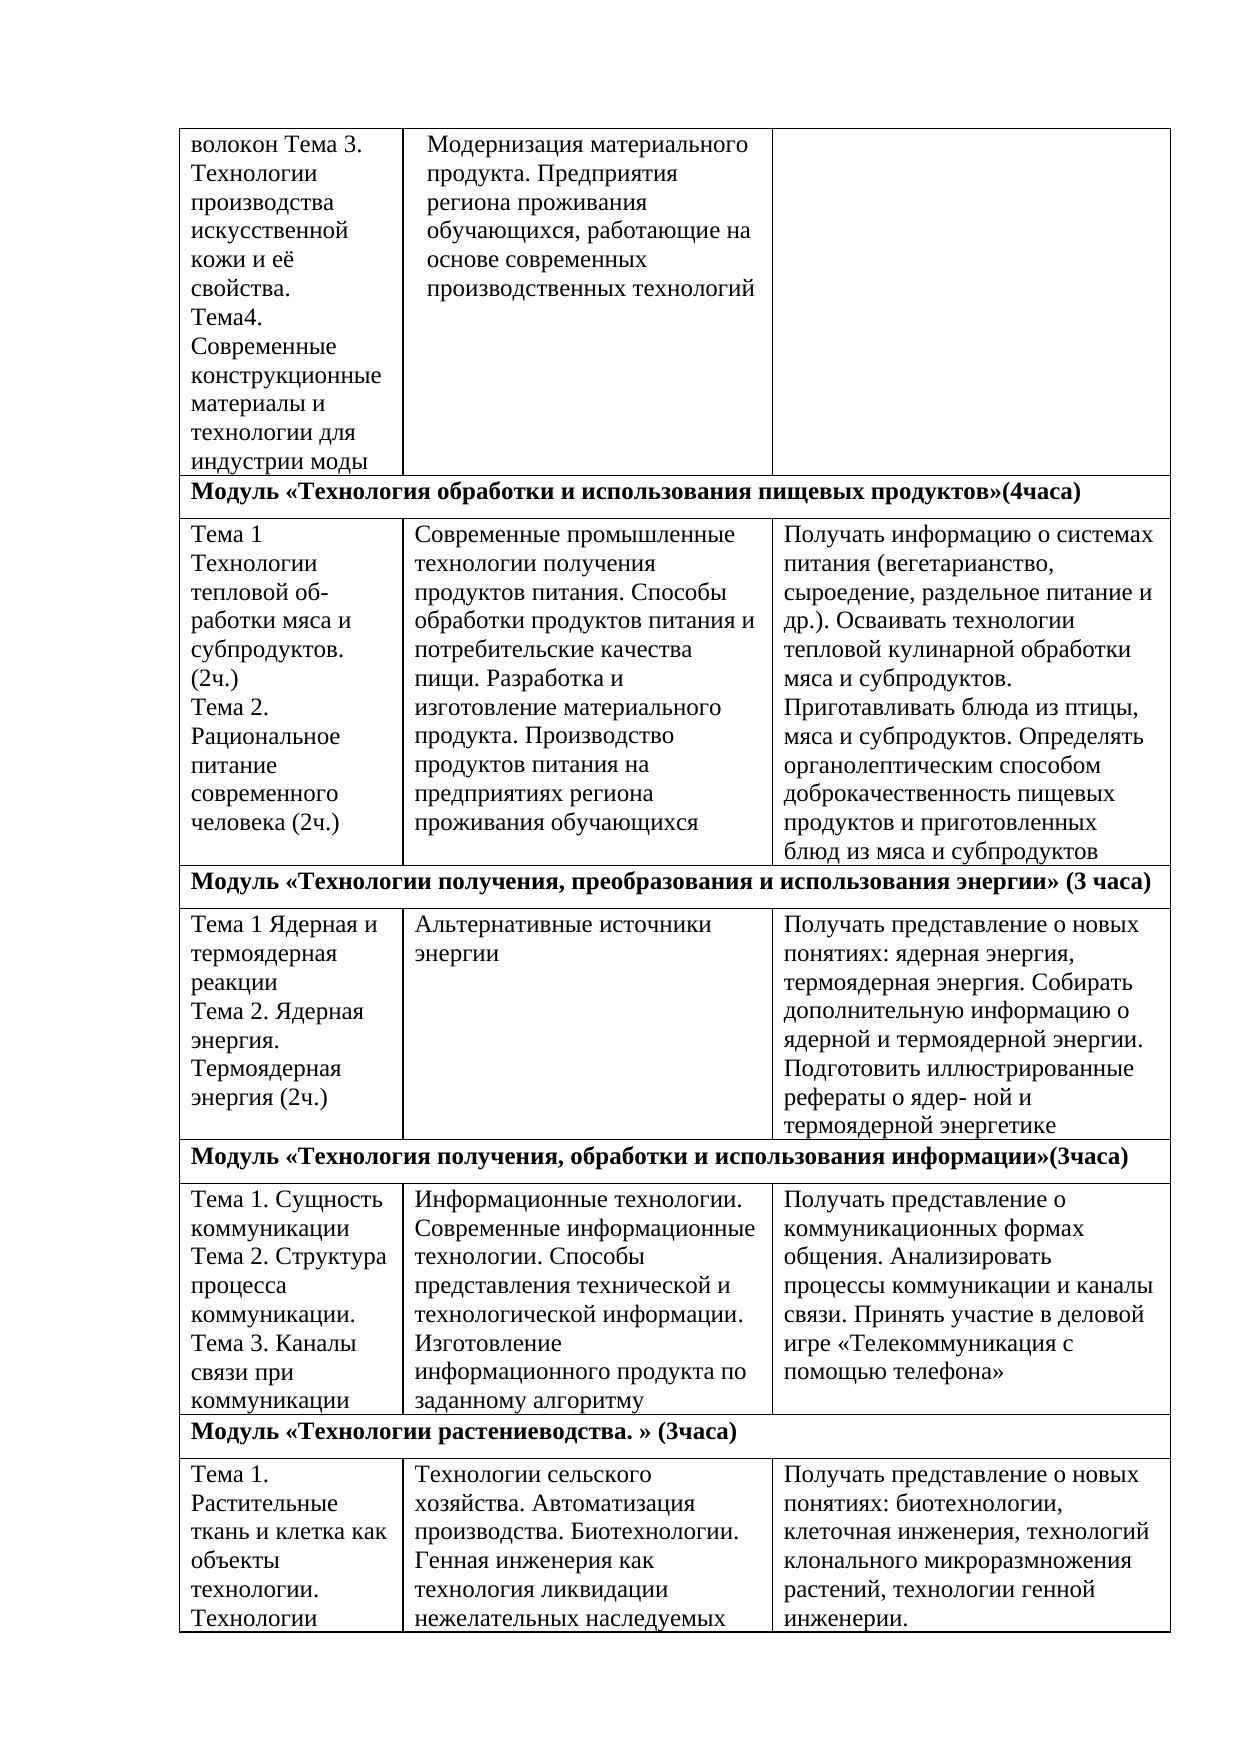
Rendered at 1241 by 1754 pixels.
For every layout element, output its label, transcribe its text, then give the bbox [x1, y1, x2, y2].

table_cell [773, 1459, 1170, 1631]
table_cell Получать представление о коммуникационных формах общения. Анализировать процессы коммуникации и каналы связи. Принять участие в деловой игре «Телекоммуникация с помощью телефона» [773, 1184, 1170, 1414]
table_cell Модуль «Технология обработки и использования пищевых продуктов»(4часа) [180, 476, 1170, 518]
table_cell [404, 129, 772, 475]
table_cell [404, 1459, 772, 1631]
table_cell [180, 129, 402, 475]
table_cell Модуль «Технологии растениеводства. » (3часа) [180, 1415, 1170, 1457]
table_cell Информационные технологии. Современные информационные технологии. Способы представления технической и технологической информации. Изготовление информационного продукта по заданному алгоритму [404, 1184, 772, 1414]
table_cell Тема 1 Технологии тепловой об- работки мяса и субпродуктов. (2ч.) Тема 2. Рациональное питание современного человека (2ч.) [180, 519, 402, 865]
table_cell Альтернативные источники энергии [404, 909, 772, 1139]
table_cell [773, 129, 1170, 475]
table_cell Тема 1 Ядерная и термоядерная реакции Тема 2. Ядерная энергия. Термоядерная энергия (2ч.) [180, 909, 402, 1139]
table_cell Получать представление о новых понятиях: ядерная энергия, термоядерная энергия. Собирать дополнительную информацию о ядерной и термоядерной энергии. Подготовить иллюстрированные рефераты о ядер- ной и термоядерной энергетике [773, 909, 1170, 1139]
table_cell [180, 1459, 402, 1631]
table_cell Тема 1. Сущность коммуникации Тема 2. Структура процесса коммуникации. Тема 3. Каналы связи при коммуникации [180, 1184, 402, 1414]
table_cell Получать информацию о системах питания (вегетарианство, сыроедение, раздельное питание и др.). Осваивать технологии тепловой кулинарной обработки мяса и субпродуктов. Приготавливать блюда из птицы, мяса и субпродуктов. Определять органолептическим способом доброкачественность пищевых продуктов и приготовленных блюд из мяса и субпродуктов [773, 519, 1170, 865]
table_cell Модуль «Технологии получения, преобразования и использования энергии» (3 часа) [180, 866, 1170, 908]
table_cell Модуль «Технология получения, обработки и использования информации»(3часа) [180, 1140, 1170, 1182]
table_cell Современные промышленные технологии получения продуктов питания. Способы обработки продуктов питания и потребительские качества пищи. Разработка и изготовление материального продукта. Производство продуктов питания на предприятиях региона проживания обучающихся [404, 519, 772, 865]
